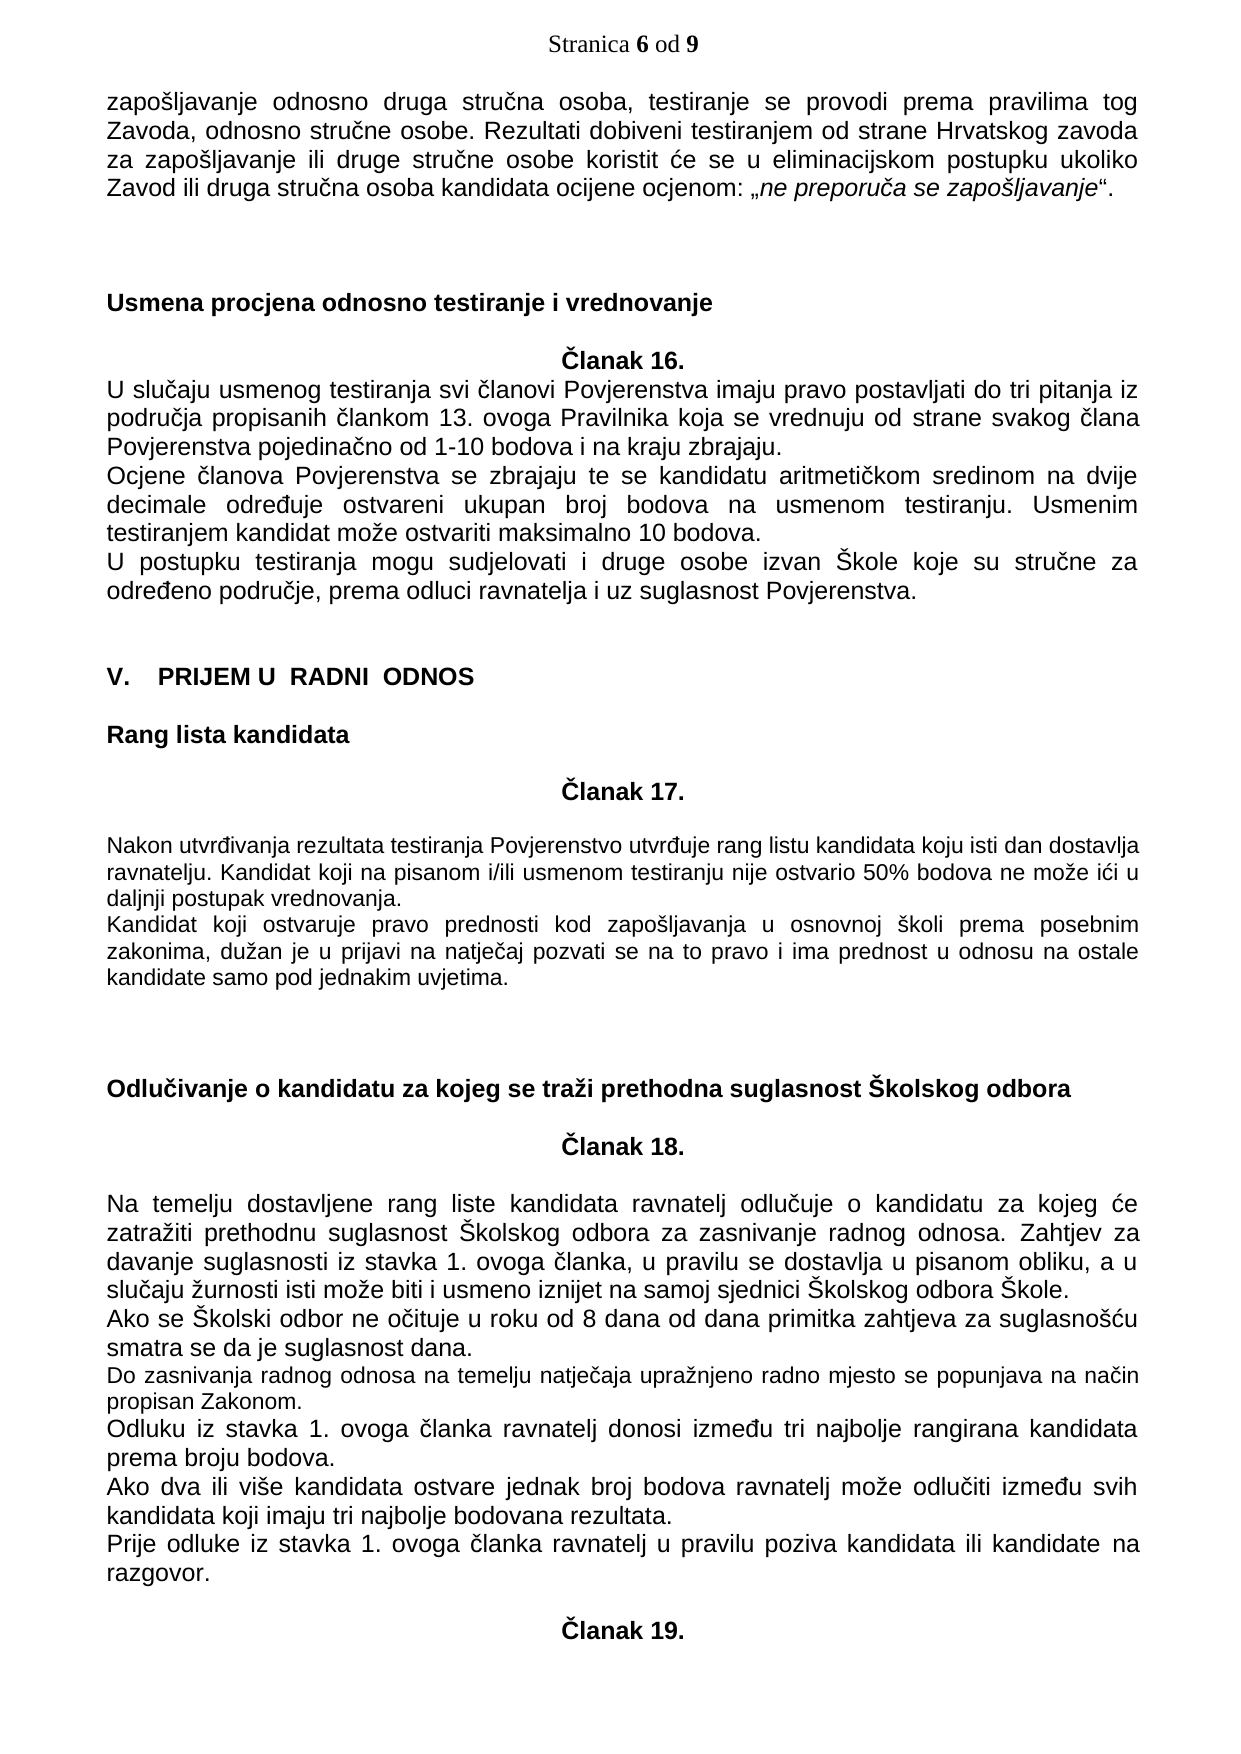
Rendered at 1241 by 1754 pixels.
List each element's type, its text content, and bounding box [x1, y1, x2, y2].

text Članak 18. [106, 1132, 1140, 1160]
text Ako dva ili više kandidata ostvare jednak broj bodova ravnatelj može odlučiti između svih kandidata koji imaju tri najbolje bodovana rezultata. [106, 1472, 1140, 1529]
text Prije odluke iz stavka 1. ovoga članka ravnatelj u pravilu poziva kandidata ili kandidate na razgovor. [106, 1529, 1140, 1587]
text Ako se Školski odbor ne očituje u roku od 8 dana od dana primitka zahtjeva za suglasnošću smatra se da je suglasnost dana. [106, 1304, 1140, 1362]
text Na temelju dostavljene rang liste kandidata ravnatelj odlučuje o kandidatu za kojeg će zatražiti prethodnu suglasnost Školskog odbora za zasnivanje radnog odnosa. Zahtjev za davanje suglasnosti iz stavka 1. ovoga članka, u pravilu se dostavlja u pisanom obliku, a u slučaju žurnosti isti može biti i usmeno iznijet na samoj sjednici Školskog odbora Škole. [106, 1189, 1140, 1304]
text U slučaju usmenog testiranja svi članovi Povjerenstva imaju pravo postavljati do tri pitanja iz područja propisanih člankom 13. ovoga Pravilnika koja se vrednuju od strane svakog člana Povjerenstva pojedinačno od 1-10 bodova i na kraju zbrajaju. [106, 374, 1140, 461]
text Članak 17. [106, 777, 1140, 806]
text Nakon utvrđivanja rezultata testiranja Povjerenstvo utvrđuje rang listu kandidata koju isti dan dostavlja ravnatelju. Kandidat koji na pisanom i/ili usmenom testiranju nije ostvario 50% bodova ne može ići u daljnji postupak vrednovanja. [106, 832, 1140, 911]
text Usmena procjena odnosno testiranje i vrednovanje [106, 288, 1140, 317]
text Rang lista kandidata [106, 719, 1140, 748]
text Članak 19. [106, 1616, 1140, 1644]
text U postupku testiranja mogu sudjelovati i druge osobe izvan Škole koje su stručne za određeno područje, prema odluci ravnatelja i uz suglasnost Povjerenstva. [106, 547, 1140, 604]
text Kandidat koji ostvaruje pravo prednosti kod zapošljavanja u osnovnoj školi prema posebnim zakonima, dužan je u prijavi na natječaj pozvati se na to pravo i ima prednost u odnosu na ostale kandidate samo pod jednakim uvjetima. [106, 911, 1140, 990]
text Odluku iz stavka 1. ovoga članka ravnatelj donosi između tri najbolje rangirana kandidata prema broju bodova. [106, 1414, 1140, 1472]
text Članak 16. [106, 346, 1140, 374]
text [106, 87, 1140, 202]
text Ocjene članova Povjerenstva se zbrajaju te se kandidatu aritmetičkom sredinom na dvije decimale određuje ostvareni ukupan broj bodova na usmenom testiranju. Usmenim testiranjem kandidat može ostvariti maksimalno 10 bodova. [106, 461, 1140, 547]
text Odlučivanje o kandidatu za kojeg se traži prethodna suglasnost Školskog odbora [106, 1074, 1140, 1103]
text V. PRIJEM U RADNI ODNOS [106, 662, 1140, 691]
text Do zasnivanja radnog odnosa na temelju natječaja upražnjeno radno mjesto se popunjava na način propisan Zakonom. [106, 1362, 1140, 1414]
